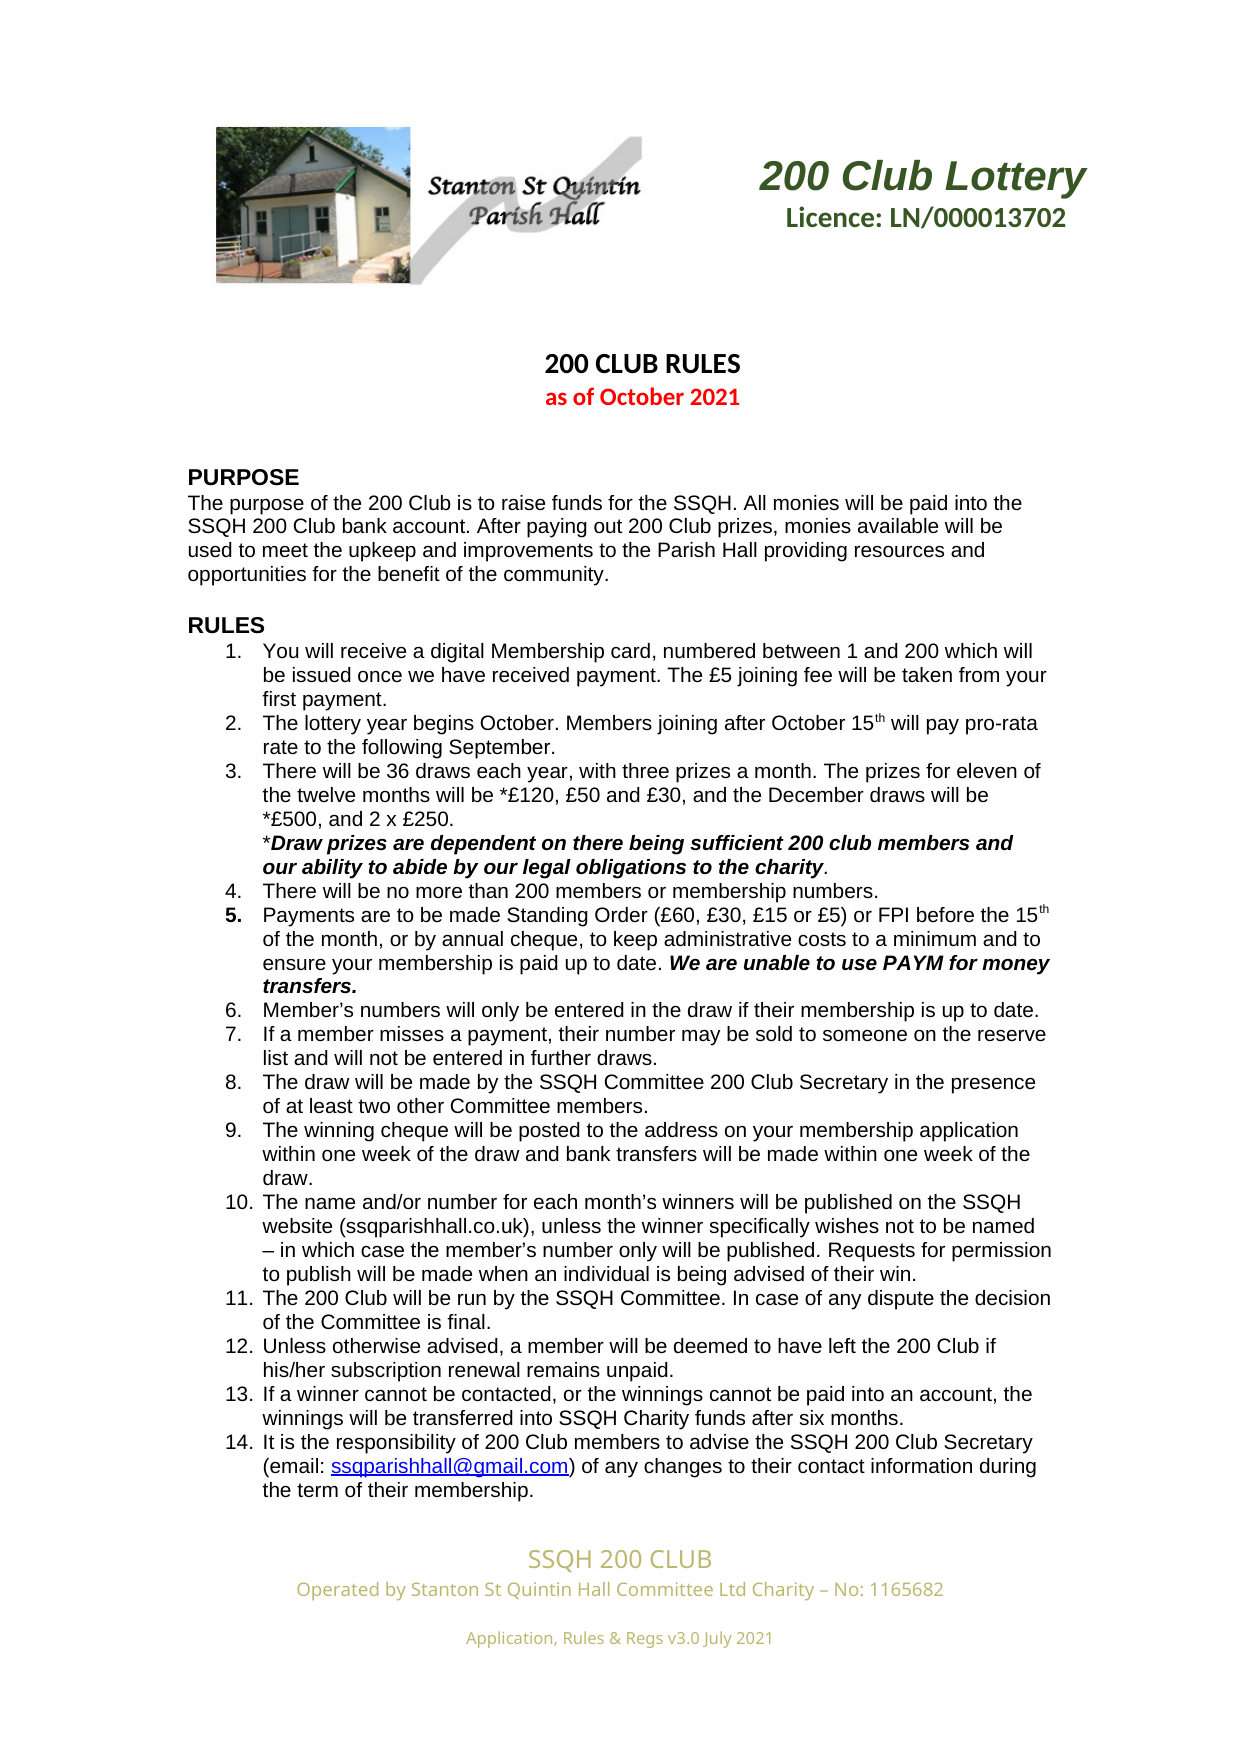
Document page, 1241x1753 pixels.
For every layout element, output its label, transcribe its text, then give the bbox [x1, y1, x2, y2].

list The name and/or number for each month’s winners will be published on the SSQH website (ssqparishhall.co.uk), unless the winner specifically wishes not to be named – in which case the member’s number only will be published. Requests for permission to publish will be made when an individual is being advised of their win. [225, 1190, 1053, 1286]
text *Draw prizes are dependent on there being sufficient 200 club members and our ability to abide by our legal obligations to the charity. [262, 831, 1053, 878]
table_header 200 CLUB RULES as of October 2021 [199, 345, 1086, 411]
list Payments are to be made Standing Order (£60, £30, £15 or £5) or FPI before the 15th of the month, or by annual cheque, to keep administrative costs to a minimum and to ensure your membership is paid up to date. We are unable to use PAYM for money transfers. [225, 902, 1053, 998]
list There will be no more than 200 members or membership numbers. [225, 878, 1053, 902]
list You will receive a digital Membership card, numbered between 1 and 200 which will be issued once we have received payment. The £5 joining fee will be taken from your first payment. [225, 639, 1053, 711]
text PURPOSE [187, 464, 1053, 490]
list It is the responsibility of 200 Club members to advise the SSQH 200 Club Secretary (email: ssqparishhall@gmail.com) of any changes to their contact information during the term of their membership. [225, 1429, 1053, 1501]
list Unless otherwise advised, a member will be deemed to have left the 200 Club if his/her subscription renewal remains unpaid. [225, 1334, 1053, 1382]
list There will be 36 draws each year, with three prizes a month. The prizes for eleven of the twelve months will be *£120, £50 and £30, and the December draws will be *£500, and 2 x £250. [225, 759, 1053, 831]
list The lottery year begins October. Members joining after October 15th will pay pro-rata rate to the following September. [225, 711, 1053, 759]
list If a winner cannot be contacted, or the winnings cannot be paid into an account, the winnings will be transferred into SSQH Charity funds after six months. [225, 1382, 1053, 1429]
text The purpose of the 200 Club is to raise funds for the SSQH. All monies will be paid into the SSQH 200 Club bank account. After paying out 200 Club prizes, monies available will be used to meet the upkeep and improvements to the Parish Hall providing resources and opportunities for the benefit of the community. [187, 490, 1053, 586]
text RULES [187, 612, 1053, 639]
list The draw will be made by the SSQH Committee 200 Club Secretary in the presence of at least two other Committee members. [225, 1070, 1053, 1118]
list The winning cheque will be posted to the address on your membership application within one week of the draw and bank transfers will be made within one week of the draw. [225, 1118, 1053, 1190]
picture [210, 122, 656, 290]
list If a member misses a payment, their number may be sold to someone on the reserve list and will not be entered in further draws. [225, 1022, 1053, 1070]
list Member’s numbers will only be entered in the draw if their membership is up to date. [225, 998, 1053, 1022]
list The 200 Club will be run by the SSQH Committee. In case of any dispute the decision of the Committee is final. [225, 1286, 1053, 1334]
